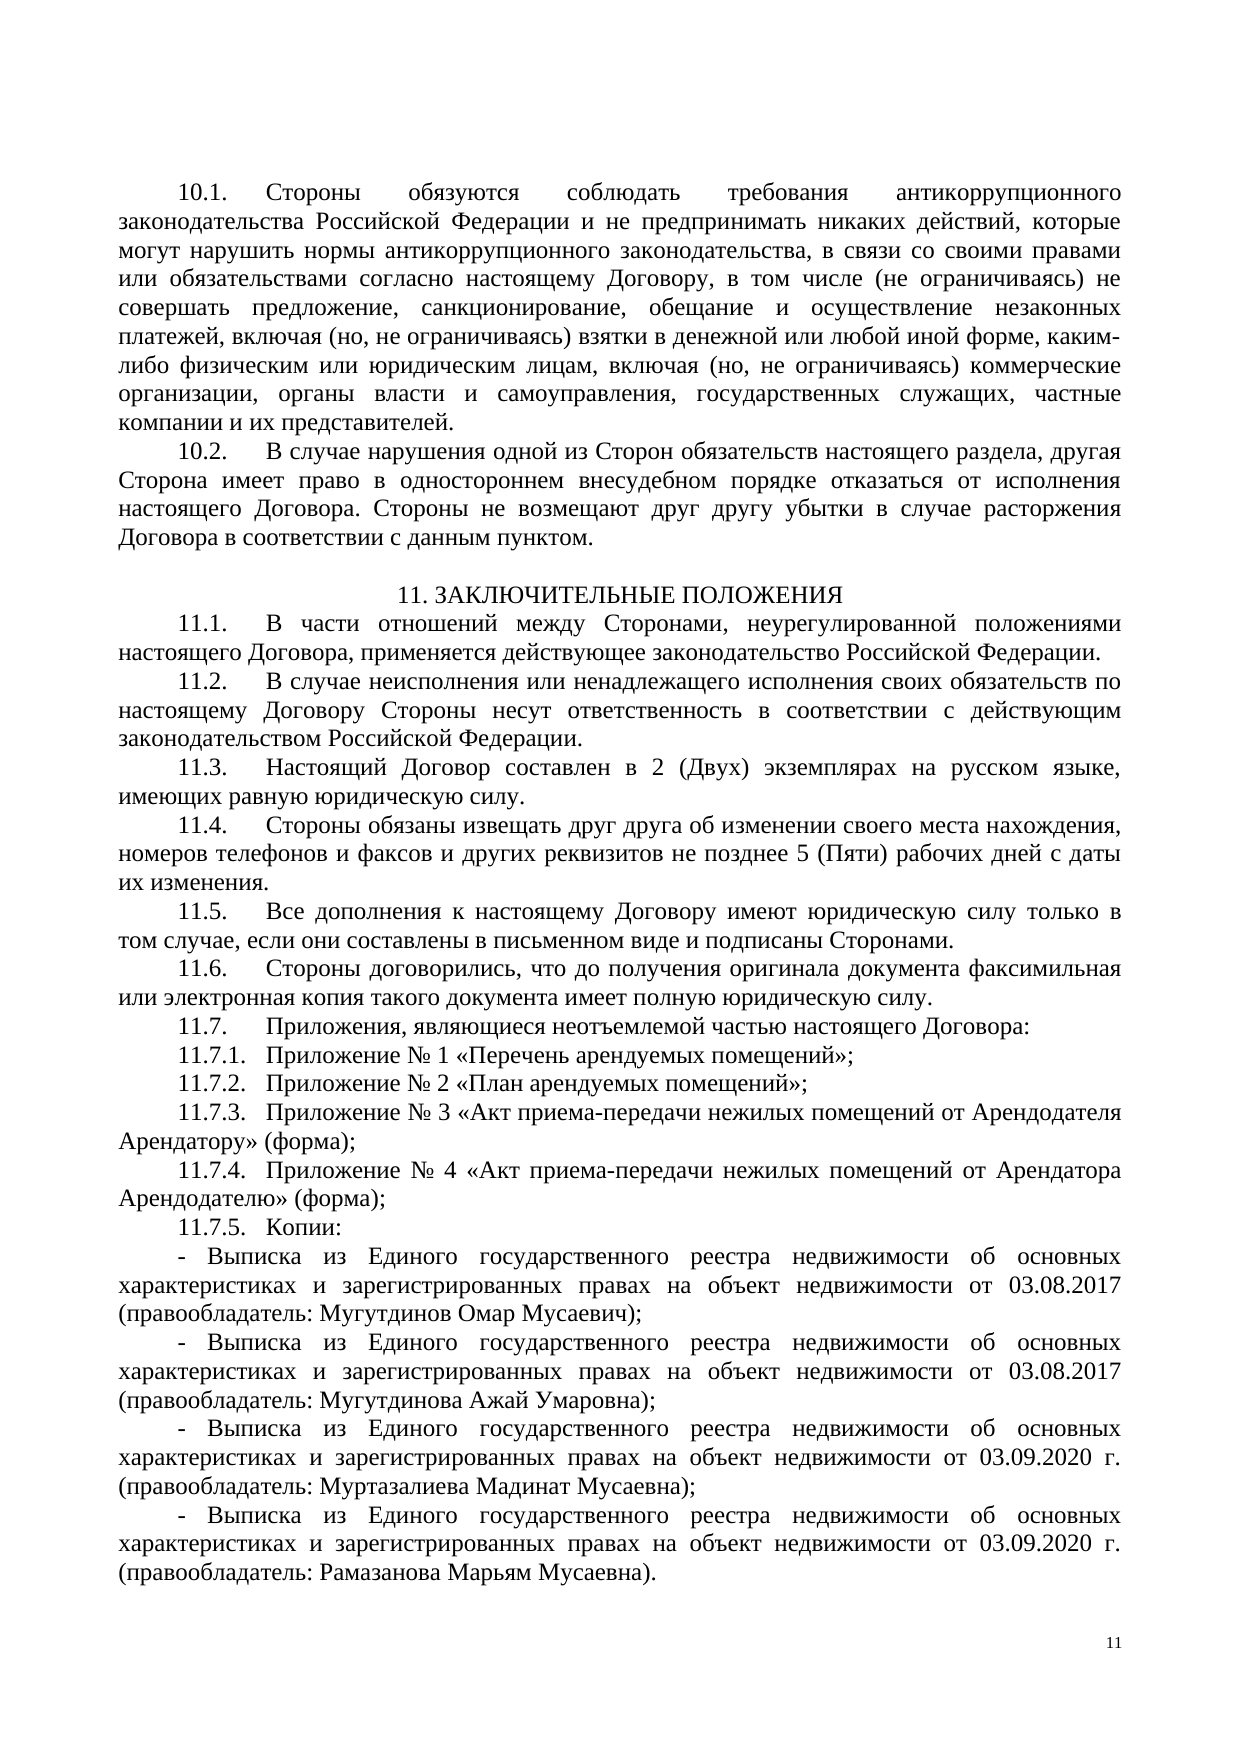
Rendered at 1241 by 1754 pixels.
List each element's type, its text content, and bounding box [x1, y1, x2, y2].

list Настоящий Договор составлен в 2 (Двух) экземплярах на русском языке, имеющих равную юридическую силу. [118, 752, 1122, 810]
text - Выписка из Единого государственного реестра недвижимости об основных характеристиках и зарегистрированных правах на объект недвижимости от 03.08.2017 (правообладатель: Мугутдинова Ажай Умаровна); [118, 1327, 1122, 1413]
list Приложение № 3 «Акт приема-передачи нежилых помещений от Арендодателя Арендатору» (форма); [118, 1097, 1122, 1155]
list Стороны обязуются соблюдать требования антикоррупционного законодательства Российской Федерации и не предпринимать никаких действий, которые могут нарушить нормы антикоррупционного законодательства, в связи со своими правами или обязательствами согласно настоящему Договору, в том числе (не ограничиваясь) не совершать предложение, санкционирование, обещание и осуществление незаконных платежей, включая (но, не ограничиваясь) взятки в денежной или любой иной форме, каким-либо физическим или юридическим лицам, включая (но, не ограничиваясь) коммерческие организации, органы власти и самоуправления, государственных служащих, частные компании и их представителей. [118, 177, 1122, 436]
list Приложение № 1 «Перечень арендуемых помещений»; [118, 1040, 1122, 1068]
text - Выписка из Единого государственного реестра недвижимости об основных характеристиках и зарегистрированных правах на объект недвижимости от 03.09.2020 г. (правообладатель: Рамазанова Марьям Мусаевна). [118, 1500, 1122, 1586]
list Приложение № 2 «План арендуемых помещений»; [118, 1068, 1122, 1097]
list Все дополнения к настоящему Договору имеют юридическую силу только в том случае, если они составлены в письменном виде и подписаны Сторонами. [118, 896, 1122, 953]
list Стороны обязаны извещать друг друга об изменении своего места нахождения, номеров телефонов и факсов и других реквизитов не позднее 5 (Пяти) рабочих дней с даты их изменения. [118, 810, 1122, 896]
list В случае неисполнения или ненадлежащего исполнения своих обязательств по настоящему Договору Стороны несут ответственность в соответствии с действующим законодательством Российской Федерации. [118, 666, 1122, 752]
text - Выписка из Единого государственного реестра недвижимости об основных характеристиках и зарегистрированных правах на объект недвижимости от 03.08.2017 (правообладатель: Мугутдинов Омар Мусаевич); [118, 1241, 1122, 1327]
list Приложения, являющиеся неотъемлемой частью настоящего Договора: [118, 1011, 1122, 1040]
list В случае нарушения одной из Сторон обязательств настоящего раздела, другая Сторона имеет право в одностороннем внесудебном порядке отказаться от исполнения настоящего Договора. Стороны не возмещают друг другу убытки в случае расторжения Договора в соответствии с данным пунктом. [118, 436, 1122, 551]
list В части отношений между Сторонами, неурегулированной положениями настоящего Договора, применяется действующее законодательство Российской Федерации. [118, 608, 1122, 666]
list ЗАКЛЮЧИТЕЛЬНЫЕ ПОЛОЖЕНИЯ [118, 580, 1122, 608]
list Копии: [118, 1212, 1122, 1241]
list Приложение № 4 «Акт приема-передачи нежилых помещений от Арендатора Арендодателю» (форма); [118, 1155, 1122, 1212]
list Стороны договорились, что до получения оригинала документа факсимильная или электронная копия такого документа имеет полную юридическую силу. [118, 953, 1122, 1011]
text - Выписка из Единого государственного реестра недвижимости об основных характеристиках и зарегистрированных правах на объект недвижимости от 03.09.2020 г. (правообладатель: Муртазалиева Мадинат Мусаевна); [118, 1413, 1122, 1500]
